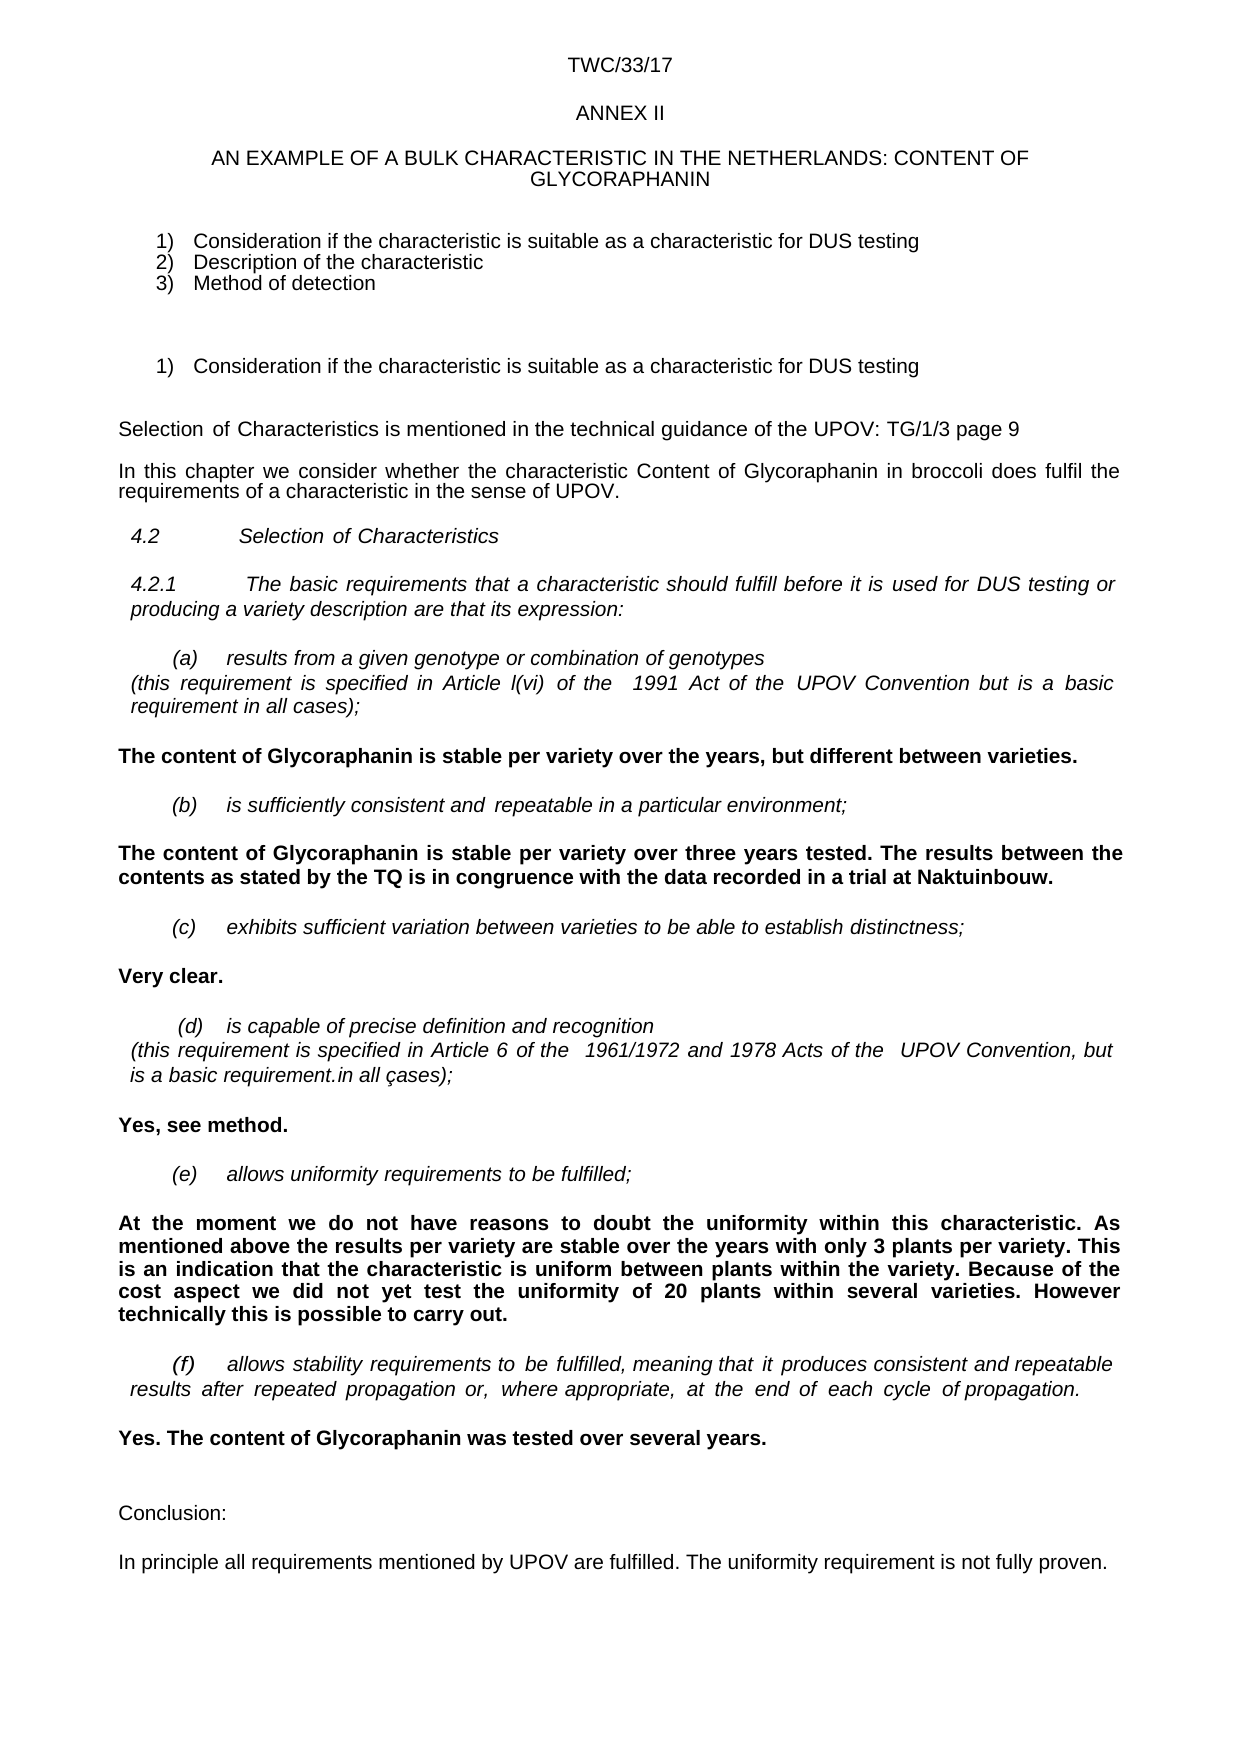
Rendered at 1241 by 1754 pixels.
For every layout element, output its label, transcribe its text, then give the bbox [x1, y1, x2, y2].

text Yes. The content of Glycoraphanin was tested over several years. [118, 1426, 1113, 1451]
text 4.2.1 The basic requirements that a characteristic should fulfill before it is used for DUS testing or producing a variety description are that its expression: [131, 572, 1116, 621]
text In this chapter we consider whether the characteristic Content of Glycoraphanin in broccoli does fulfil the requirements of a characteristic in the sense of UPOV. [118, 461, 1122, 503]
text At the moment we do not have reasons to doubt the uniformity within this characteristic. As mentioned above the results per variety are stable over the years with only 3 plants per variety. This is an indication that the characteristic is uniform between plants within the variety. Because of the cost aspect we did not yet test the uniformity of 20 plants within several varieties. However technically this is possible to carry out. [118, 1212, 1122, 1326]
text (e) allows uniformity requirements to be fulfilled; [172, 1162, 1124, 1186]
text The content of Glycoraphanin is stable per variety over three years tested. The results between the contents as stated by the TQ is in congruence with the data recorded in a trial at Naktuinbouw. [118, 841, 1124, 889]
text (b) is sufficiently consistent and repeatable in a particular environment; [172, 793, 1124, 817]
text Selection of Characteristics is mentioned in the technical guidance of the UPOV: TG/1/3 page 9 [118, 420, 1122, 441]
list Consideration if the characteristic is suitable as a characteristic for DUS testing [156, 357, 1122, 378]
text (f) allows stability requirements to be fulfilled, meaning that it produces consistent and repeatable results after repeated propagation or, where appropriate, at the end of each cycle of propagation. [130, 1351, 1113, 1401]
list Method of detection [156, 274, 1122, 295]
text (d) is capable of precise definition and recognition [172, 989, 1019, 1038]
list Consideration if the characteristic is suitable as a characteristic for DUS testing [156, 232, 1122, 253]
text (c) exhibits sufficient variation between varieties to be able to establish distinctness; [172, 890, 1019, 939]
text (this requirement is specified in Article 6 of the 1961/1972 and 1978 Acts of the UPOV Convention, but is a basic requirement.in all çases); [130, 1038, 1114, 1087]
text Conclusion: [118, 1502, 1122, 1524]
text AN EXAMPLE OF A BULK CHARACTERISTIC IN THE NETHERLANDS: CONTENT OF GLYCORAPHANIN [118, 149, 1122, 191]
list Description of the characteristic [156, 253, 1122, 274]
text (this requirement is specified in Article l(vi) of the 1991 Act of the UPOV Convention but is a basic requirement in all cases); [131, 671, 1115, 719]
text The content of Glycoraphanin is stable per variety over the years, but different between varieties. [118, 744, 1115, 768]
text Very clear. [118, 939, 1019, 988]
text Yes, see method. [118, 1114, 1122, 1137]
text In principle all requirements mentioned by UPOV are fulfilled. The uniformity requirement is not fully proven. [118, 1551, 1122, 1574]
text (a) results from a given genotype or combination of genotypes [172, 646, 1124, 670]
text 4.2 Selection of Characteristics [131, 524, 577, 548]
